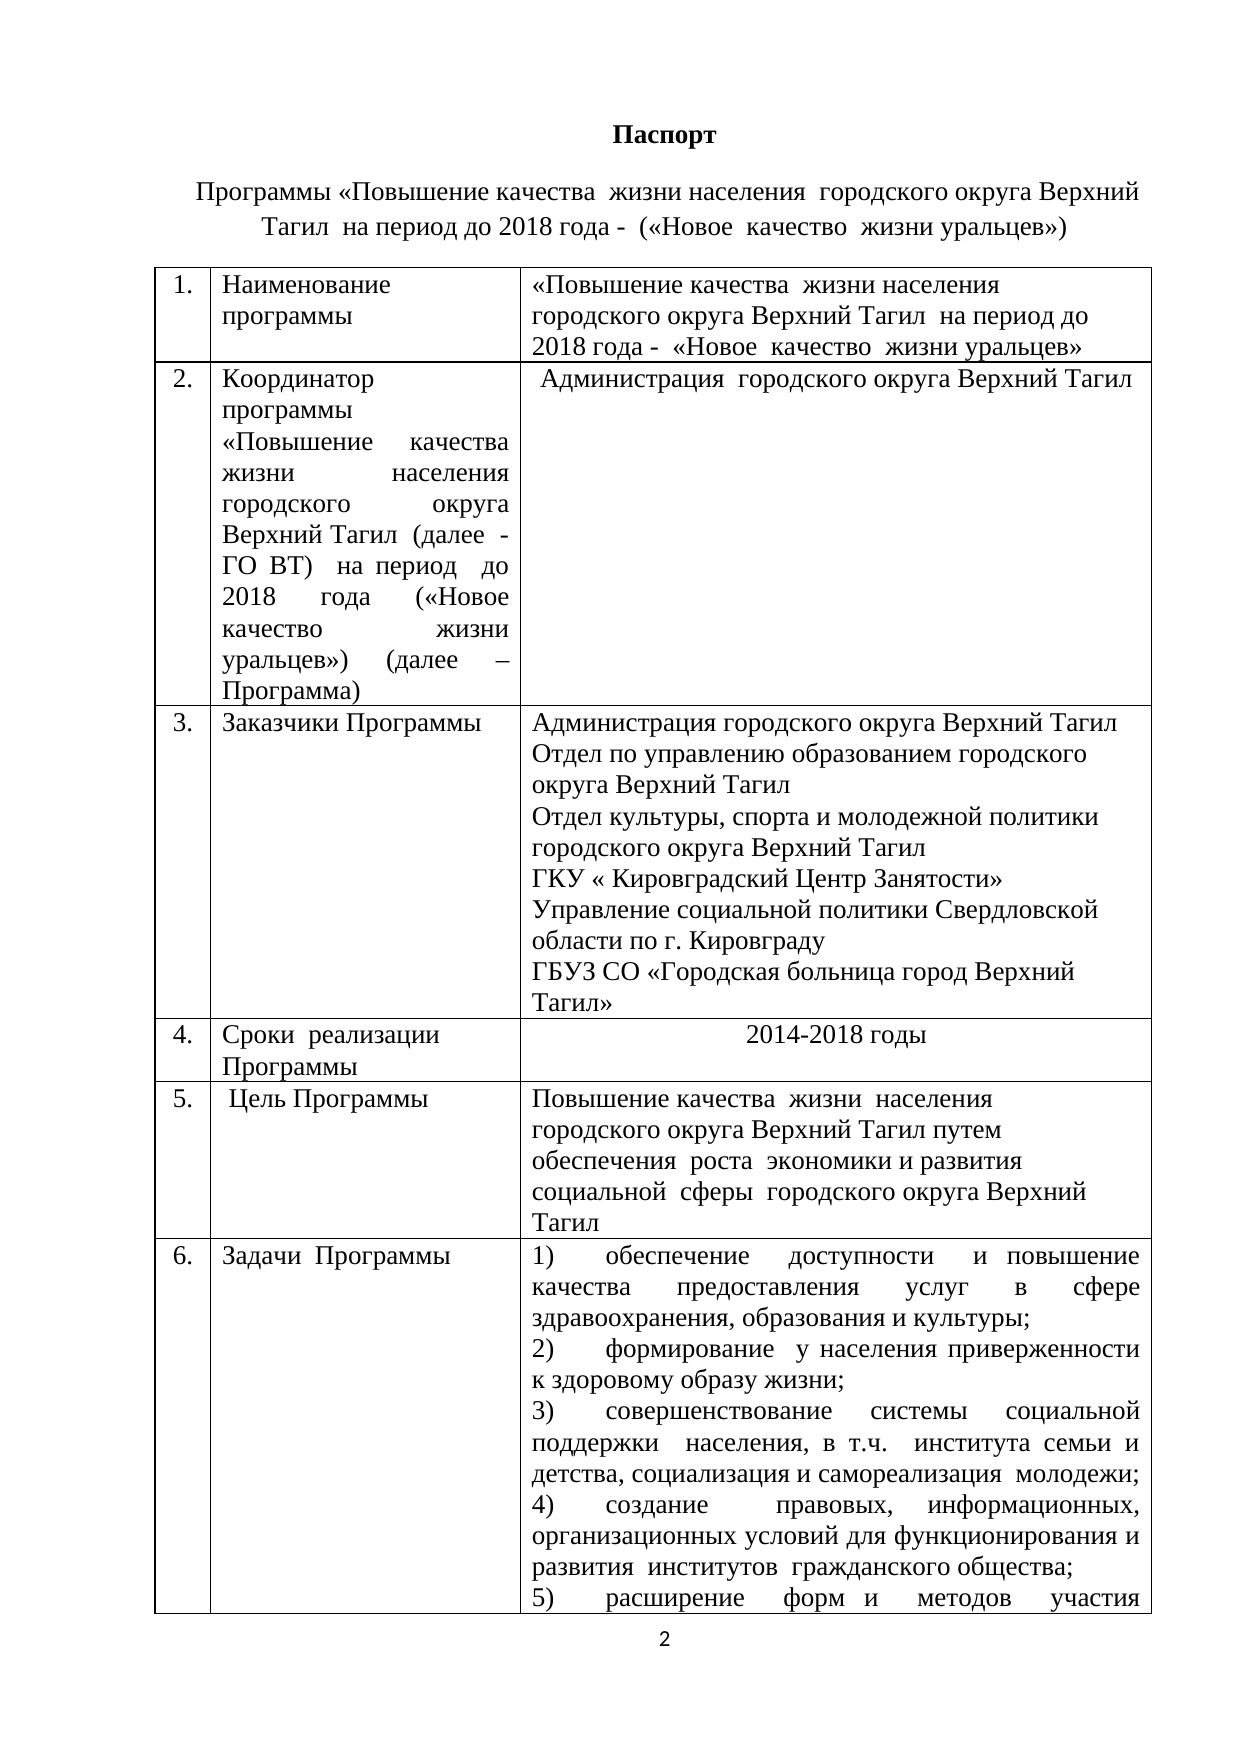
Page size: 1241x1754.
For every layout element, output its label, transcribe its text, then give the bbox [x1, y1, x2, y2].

text Паспорт [177, 118, 1152, 149]
table_cell 6. [156, 1239, 210, 1612]
table_cell Сроки реализации Программы [211, 1019, 520, 1081]
table_cell Координатор программы «Повышение качества жизни населения городского округа Верхний Тагил (далее - ГО ВТ) на период до 2018 года («Новое качество жизни уральцев») (далее – Программа) [211, 363, 520, 705]
table_cell Заказчики Программы [211, 706, 520, 1018]
table_cell 4. [156, 1019, 210, 1081]
table_cell Администрация городского округа Верхний Тагил Отдел по управлению образованием городского округа Верхний Тагил Отдел культуры, спорта и молодежной политики городского округа Верхний Тагил ГКУ « Кировградский Центр Занятости» Управление социальной политики Свердловской области по г. Кировграду ГБУЗ СО «Городская больница город Верхний Тагил» [521, 706, 1151, 1018]
table_cell Повышение качества жизни населения городского округа Верхний Тагил путем обеспечения роста экономики и развития социальной сферы городского округа Верхний Тагил [521, 1082, 1151, 1238]
table_header Наименование программы [211, 268, 520, 361]
table_cell Цель Программы [211, 1082, 520, 1238]
table_header 1. [156, 268, 210, 361]
table_cell 3. [156, 706, 210, 1018]
table_cell 2014-2018 годы [521, 1019, 1151, 1081]
text Программы «Повышение качества жизни населения городского округа Верхний Тагил на период до 2018 года - («Новое качество жизни уральцев») [177, 175, 1152, 242]
table_cell Администрация городского округа Верхний Тагил [521, 363, 1151, 705]
table_header «Повышение качества жизни населения городского округа Верхний Тагил на период до 2018 года - «Новое качество жизни уральцев» [521, 268, 1151, 361]
table_cell 2. [156, 363, 210, 705]
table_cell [521, 1239, 1151, 1612]
table_cell 5. [156, 1082, 210, 1238]
table_cell Задачи Программы [211, 1239, 520, 1612]
